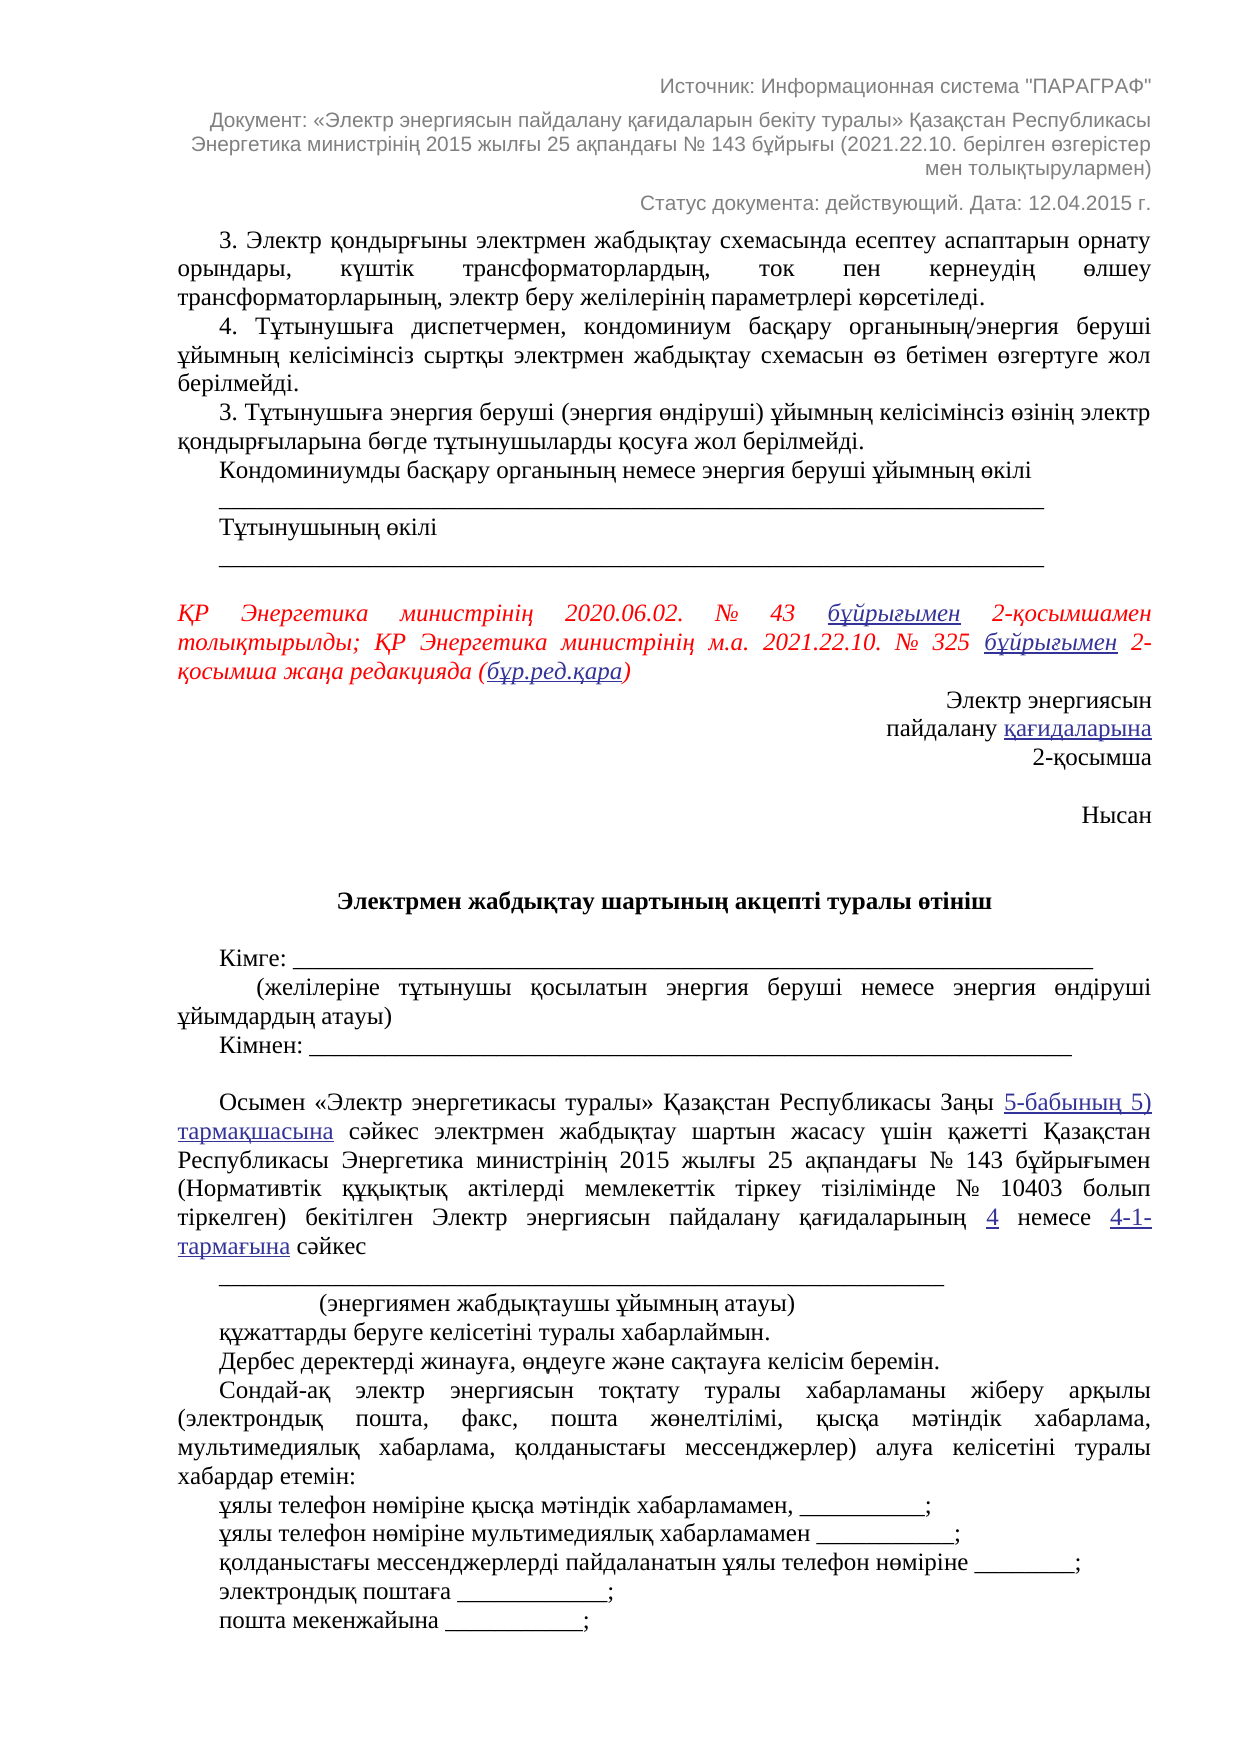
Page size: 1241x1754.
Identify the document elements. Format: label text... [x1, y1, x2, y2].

text Осымен «Электр энергетикасы туралы» Қазақстан Республикасы Заңы 5-бабының 5) тармақшасына сәйкес электрмен жабдықтау шартын жасасу үшін қажетті Қазақстан Республикасы Энергетика министрінің 2015 жылғы 25 ақпандағы № 143 бұйрығымен (Нормативтік құқықтық актілерді мемлекеттік тіркеу тізілімінде № 10403 болып тіркелген) бекітілген Электр энергиясын пайдалану қағидаларының 4 немесе 4-1-тармағына сәйкес [177, 1087, 1152, 1260]
text Тұтынушының өкілі [177, 512, 1152, 541]
text 3. Электр қондырғыны электрмен жабдықтау схемасында есептеу аспаптарын орнату орындары, күштік трансформаторлардың, ток пен кернеудің өлшеу трансформаторларының, электр беру желілерінің параметрлері көрсетіледі. [177, 225, 1152, 311]
text Кімге: ________________________________________________________________ [177, 943, 1152, 972]
text __________________________________________________________ [177, 1260, 1152, 1288]
text (энергиямен жабдықтаушы ұйымның атауы) [177, 1288, 1152, 1317]
text құжаттарды беруге келісетіні туралы хабарлаймын. [177, 1317, 1152, 1346]
text 3. Тұтынушыға энергия беруші (энергия өндіруші) ұйымның келісімінсіз өзінің электр қондырғыларына бөгде тұтынушыларды қосуға жол берілмейді. [177, 397, 1152, 455]
text Кондоминиумды басқару органының немесе энергия беруші ұйымның өкілі [177, 455, 1152, 483]
text Сондай-ақ электр энергиясын тоқтату туралы хабарламаны жіберу арқылы (электрондық пошта, факс, пошта жөнелтілімі, қысқа мәтіндік хабарлама, мультимедиялық хабарлама, қолданыстағы мессенджерлер) алуға келісетіні туралы хабардар етемін: [177, 1375, 1152, 1490]
text Нысан [177, 800, 1152, 828]
text 2-қосымша [177, 742, 1152, 771]
text Электрмен жабдықтау шартының акцепті туралы өтініш [177, 886, 1152, 915]
text ҚР Энергетика министрінің 2020.06.02. № 43 бұйрығымен 2-қосымшамен толықтырылды; ҚР Энергетика министрінің м.а. 2021.22.10. № 325 бұйрығымен 2-қосымша жаңа редакцияда (бұр.ред.қара) [177, 598, 1152, 685]
text __________________________________________________________________ [177, 483, 1152, 512]
text пайдалану қағидаларына [177, 713, 1152, 742]
text Дербес деректерді жинауға, өңдеуге және сақтауға келісім беремін. [177, 1346, 1152, 1375]
text электрондық поштаға ____________; [177, 1576, 1152, 1605]
text Кімнен: _____________________________________________________________ [177, 1030, 1152, 1058]
text Электр энергиясын [177, 685, 1152, 713]
text __________________________________________________________________ [177, 541, 1152, 570]
text (желілеріне тұтынушы қосылатын энергия беруші немесе энергия өндіруші ұйымдардың атауы) [177, 972, 1152, 1030]
text қолданыстағы мессенджерлерді пайдаланатын ұялы телефон нөміріне ________; [177, 1547, 1152, 1576]
text пошта мекенжайына ___________; [177, 1605, 1152, 1633]
text ұялы телефон нөміріне қысқа мәтіндік хабарламамен, __________; [177, 1490, 1152, 1518]
text 4. Тұтынушыға диспетчермен, кондоминиум басқару органының/энергия беруші ұйымның келісімінсіз сыртқы электрмен жабдықтау схемасын өз бетімен өзгертуге жол берілмейді. [177, 311, 1152, 397]
text ұялы телефон нөміріне мультимедиялық хабарламамен ___________; [177, 1518, 1152, 1547]
